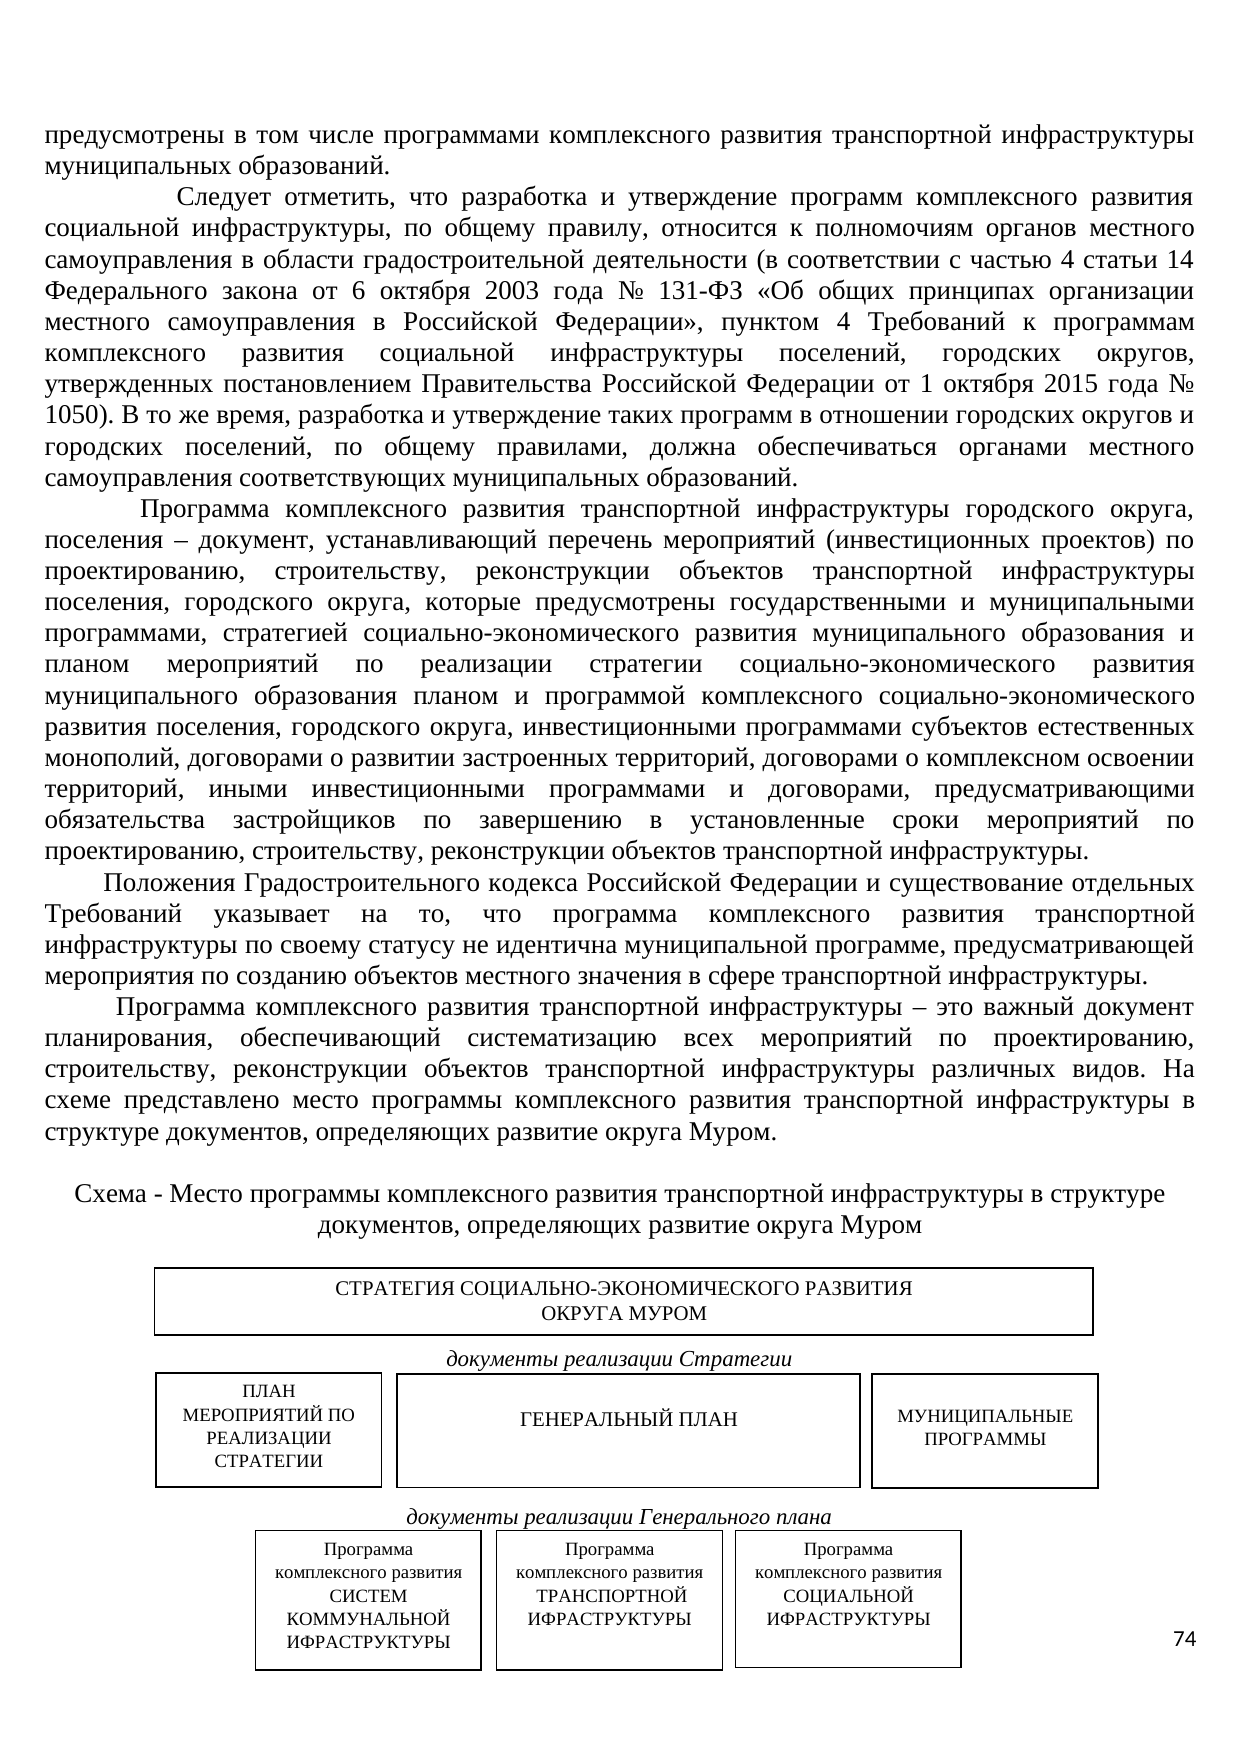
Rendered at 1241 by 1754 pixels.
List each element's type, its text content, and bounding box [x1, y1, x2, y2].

text Программа комплексного развития транспортной инфраструктуры городского округа, поселения – документ, устанавливающий перечень мероприятий (инвестиционных проектов) по проектированию, строительству, реконструкции объектов транспортной инфраструктуры поселения, городского округа, которые предусмотрены государственными и муниципальными программами, стратегией социально-экономического развития муниципального образования и планом мероприятий по реализации стратегии социально-экономического развития муниципального образования планом и программой комплексного социально-экономического развития поселения, городского округа, инвестиционными программами субъектов естественных монополий, договорами о развитии застроенных территорий, договорами о комплексном освоении территорий, иными инвестиционными программами и договорами, предусматривающими обязательства застройщиков по завершению в установленные сроки мероприятий по проектированию, строительству, реконструкции объектов транспортной инфраструктуры. [44, 492, 1196, 866]
text Положения Градостроительного кодекса Российской Федерации и существование отдельных Требований указывает на то, что программа комплексного развития транспортной инфраструктуры по своему статусу не идентична муниципальной программе, предусматривающей мероприятия по созданию объектов местного значения в сфере транспортной инфраструктуры. [44, 866, 1196, 990]
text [44, 118, 1196, 180]
text Схема - Место программы комплексного развития транспортной инфраструктуры в структуре документов, определяющих развитие округа Муром [44, 1177, 1196, 1239]
text документы реализации Стратегии [44, 1345, 1196, 1371]
text документы реализации Генерального плана [44, 1503, 1196, 1529]
text Программа комплексного развития транспортной инфраструктуры – это важный документ планирования, обеспечивающий систематизацию всех мероприятий по проектированию, строительству, реконструкции объектов транспортной инфраструктуры различных видов. На схеме представлено место программы комплексного развития транспортной инфраструктуры в структуре документов, определяющих развитие округа Муром. [44, 990, 1196, 1146]
text Следует отметить, что разработка и утверждение программ комплексного развития социальной инфраструктуры, по общему правилу, относится к полномочиям органов местного самоуправления в области градостроительной деятельности (в соответствии с частью 4 статьи 14 Федерального закона от 6 октября 2003 года № 131-ФЗ «Об общих принципах организации местного самоуправления в Российской Федерации», пунктом 4 Требований к программам комплексного развития социальной инфраструктуры поселений, городских округов, утвержденных постановлением Правительства Российской Федерации от 1 октября 2015 года № 1050). В то же время, разработка и утверждение таких программ в отношении городских округов и городских поселений, по общему правилами, должна обеспечиваться органами местного самоуправления соответствующих муниципальных образований. [44, 180, 1196, 492]
